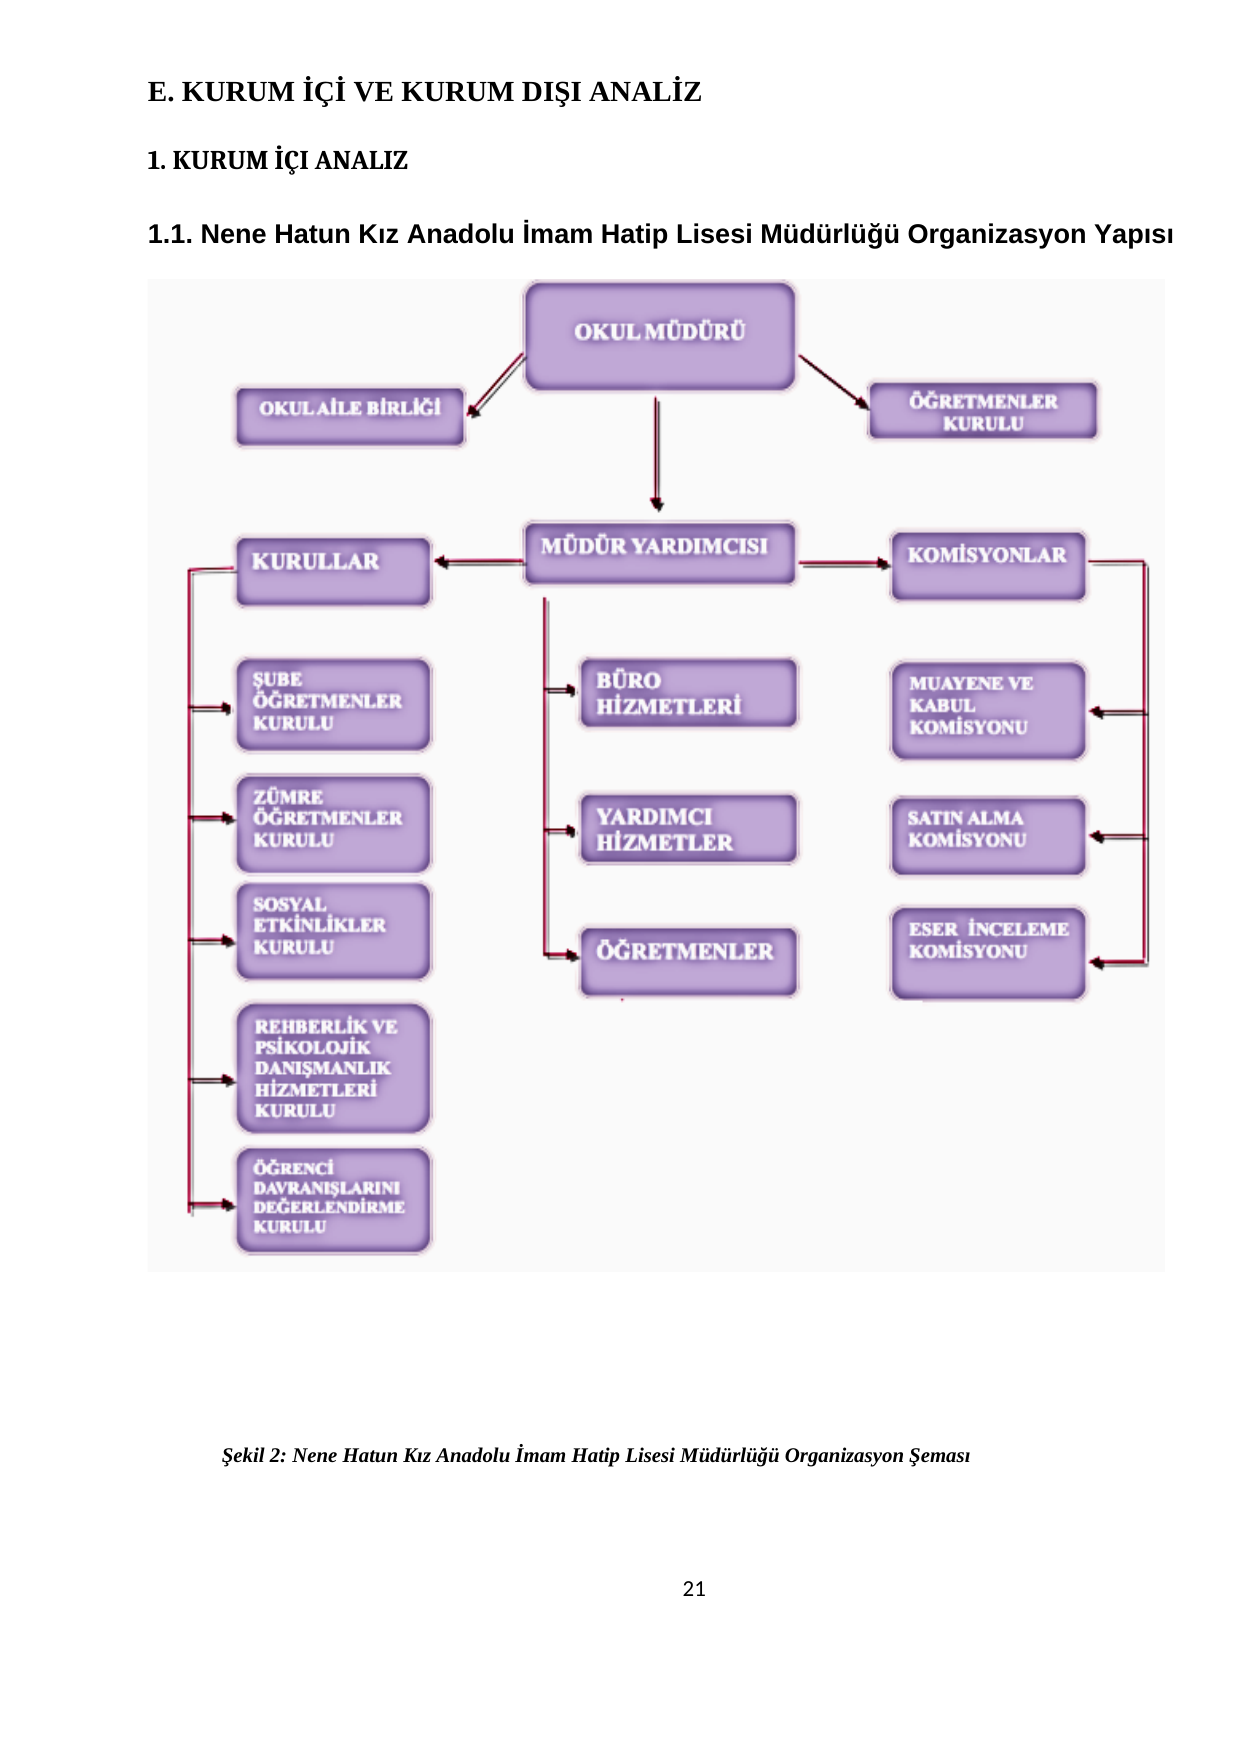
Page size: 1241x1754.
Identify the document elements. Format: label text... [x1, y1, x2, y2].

picture [147, 279, 1165, 1272]
subtitle 1. KURUM İÇI ANALIZ [148, 145, 1240, 176]
text Şekil 2: Nene Hatun Kız Anadolu İmam Hatip Lisesi Müdürlüğü Organizasyon Şeması [148, 1443, 1240, 1467]
subtitle 1.1. Nene Hatun Kız Anadolu İmam Hatip Lisesi Müdürlüğü Organizasyon Yapısı [148, 218, 1240, 249]
text E. KURUM İÇİ VE KURUM DIŞI ANALİZ [148, 74, 1240, 107]
